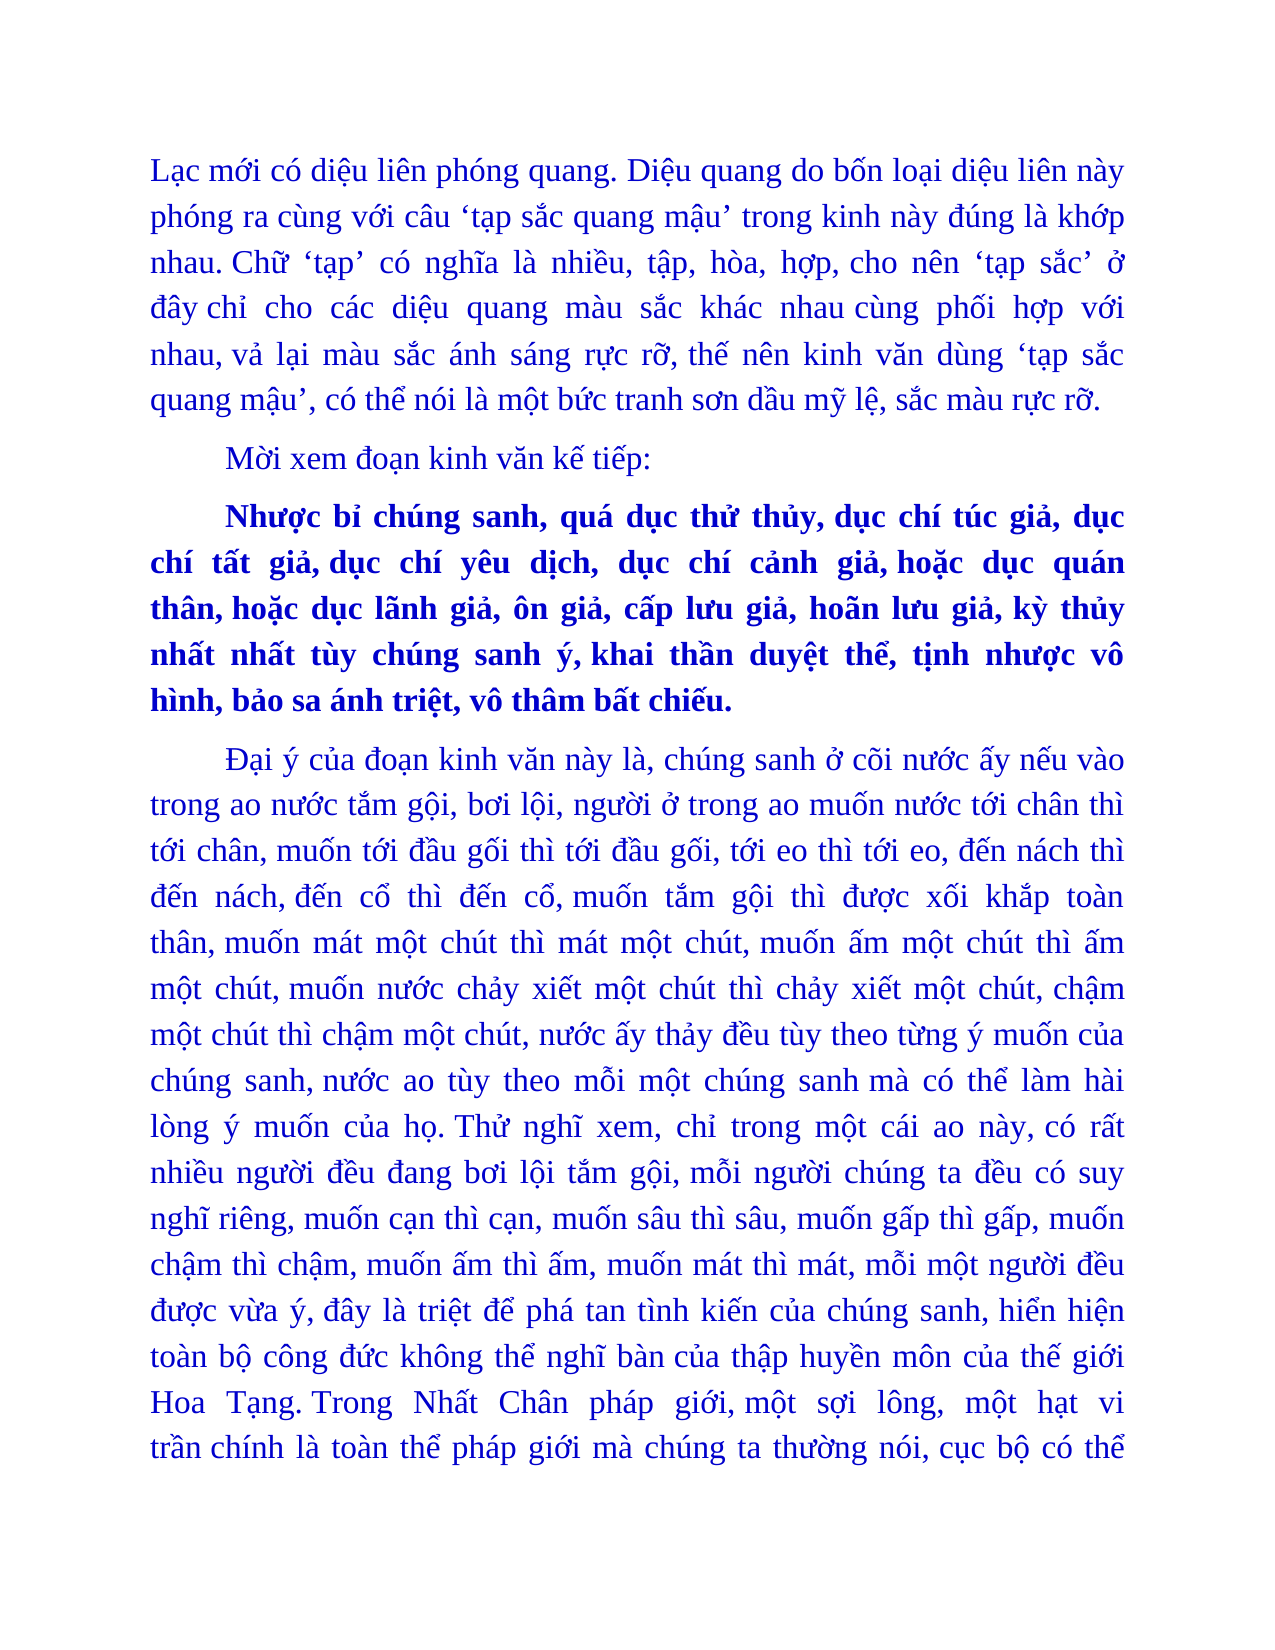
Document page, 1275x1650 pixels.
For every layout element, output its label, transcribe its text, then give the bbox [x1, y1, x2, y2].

text Mời xem đoạn kinh văn kế tiếp: [150, 438, 1125, 476]
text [150, 739, 1125, 1466]
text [150, 150, 1125, 418]
text Nhược bỉ chúng sanh, quá dục thử thủy, dục chí túc giả, dục chí tất giả, dục chí yêu dịch, dục chí cảnh giả, hoặc dục quán thân, hoặc dục lãnh giả, ôn giả, cấp lưu giả, hoãn lưu giả, kỳ thủy nhất nhất tùy chúng sanh ý, khai thần duyệt thể, tịnh nhược vô hình, bảo sa ánh triệt, vô thâm bất chiếu. [150, 497, 1125, 719]
